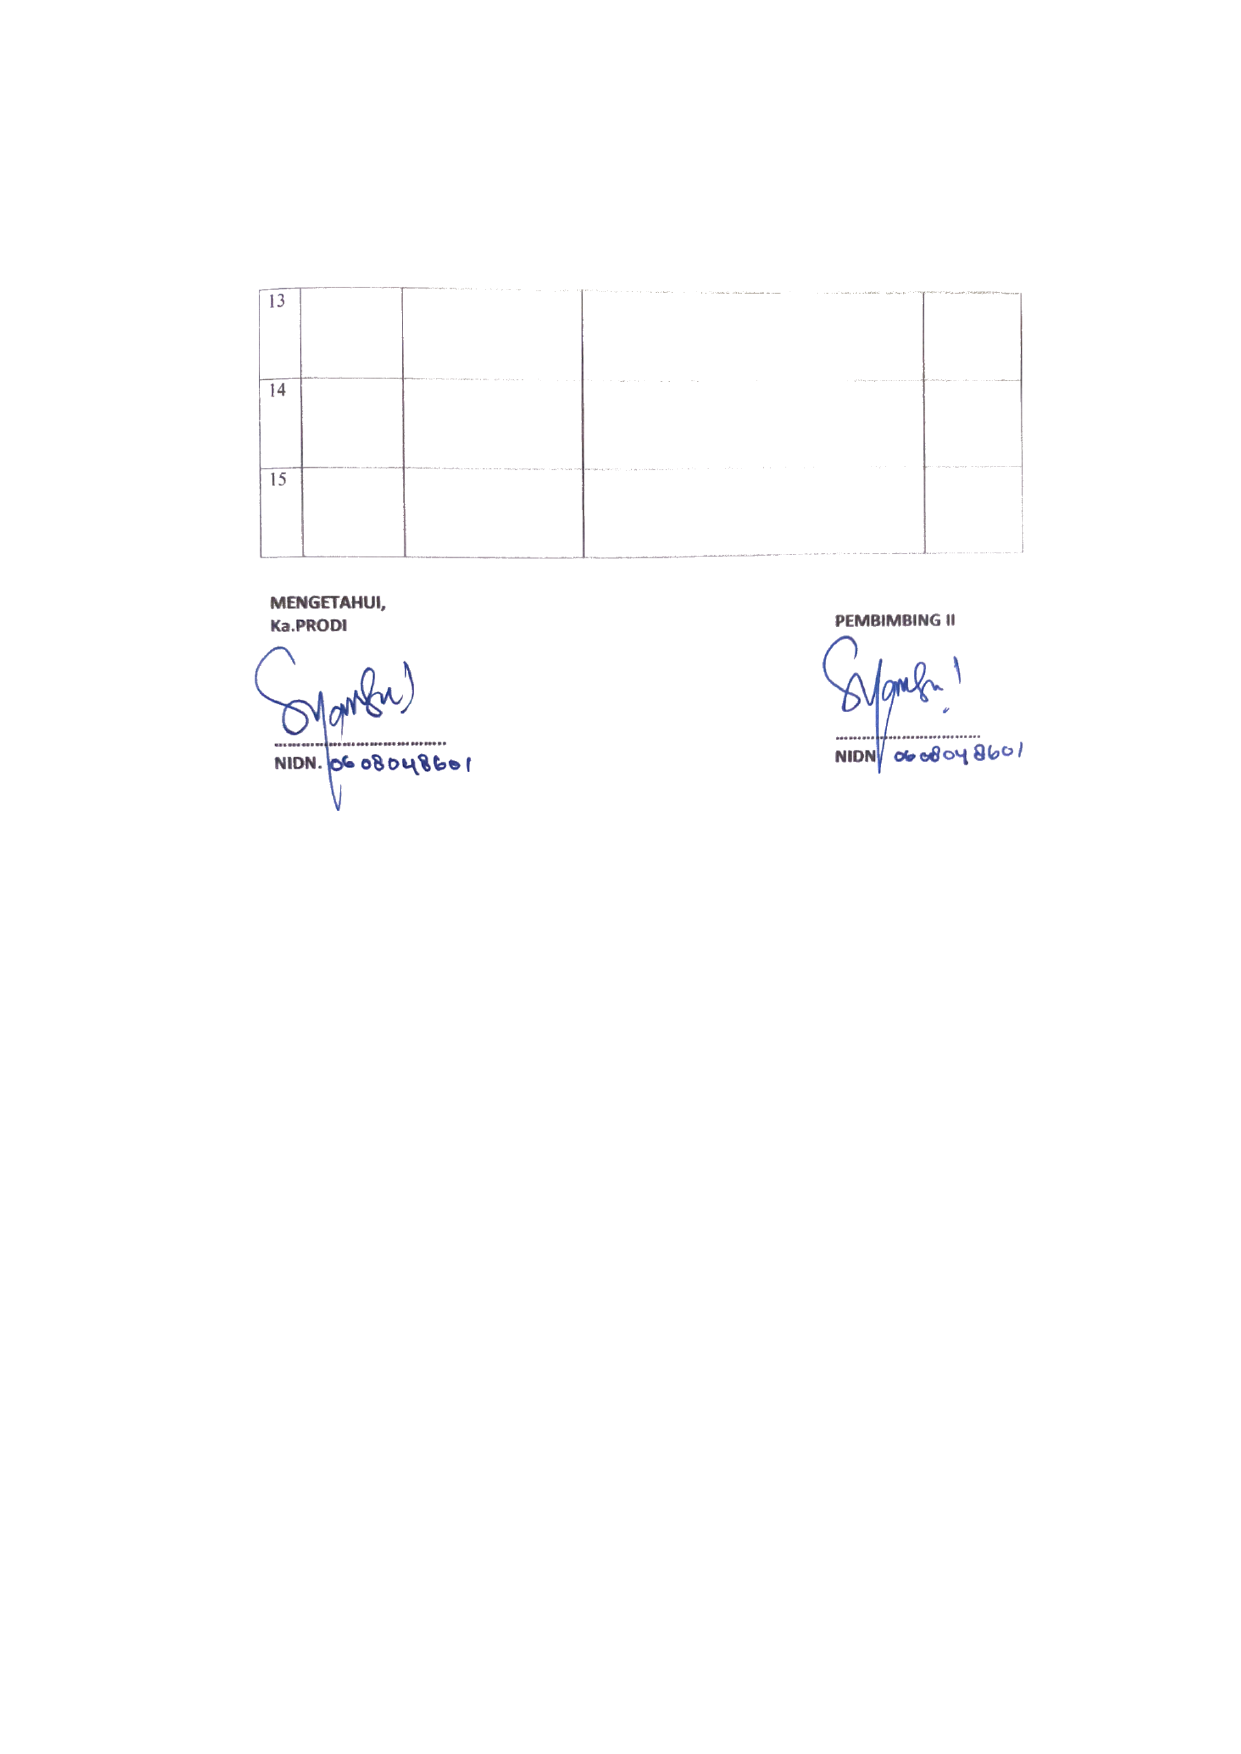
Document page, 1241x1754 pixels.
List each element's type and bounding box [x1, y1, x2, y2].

picture [236, 236, 1063, 1424]
